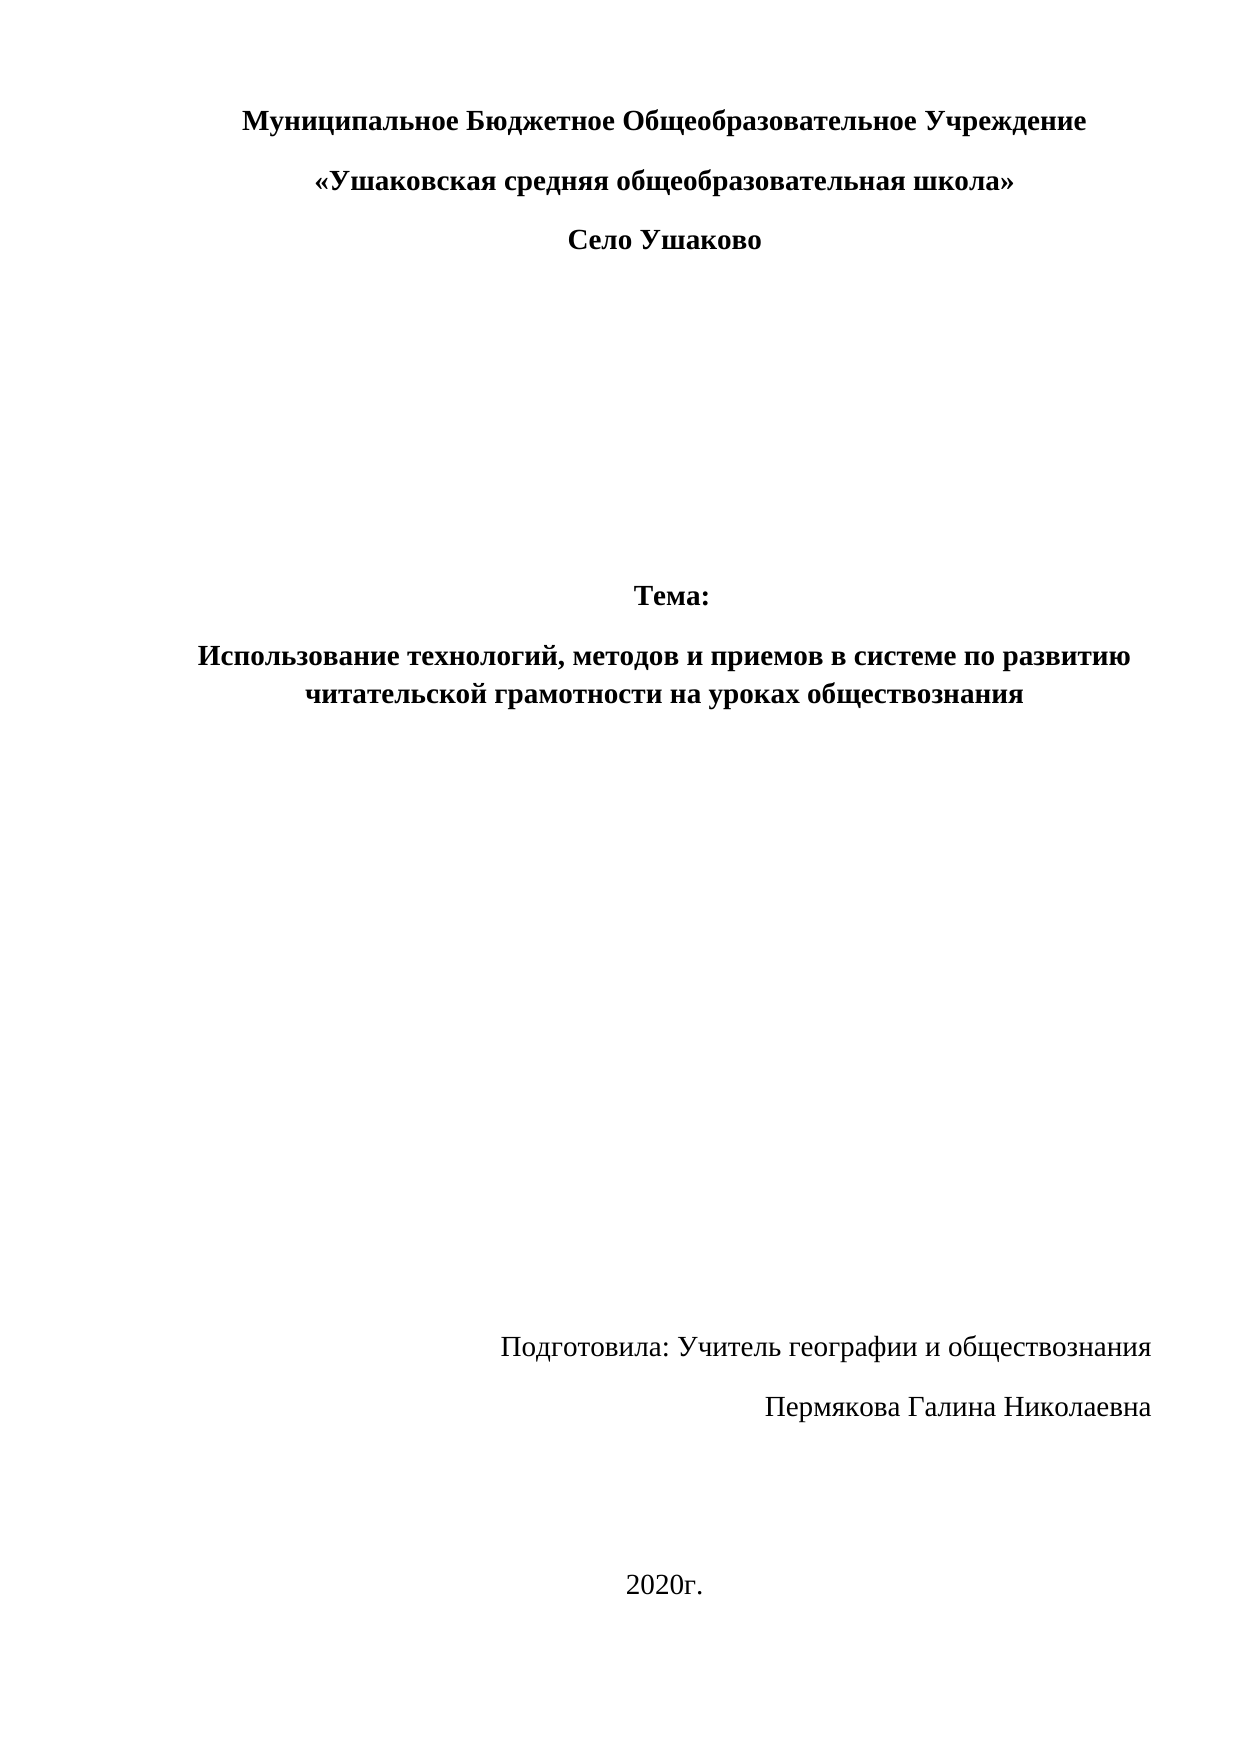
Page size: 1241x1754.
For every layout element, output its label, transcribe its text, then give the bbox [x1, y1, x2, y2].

text Муниципальное Бюджетное Общеобразовательное Учреждение [177, 103, 1152, 137]
text 2020г. [177, 1567, 1152, 1601]
text «Ушаковская средняя общеобразовательная школа» [177, 163, 1152, 196]
text Пермякова Галина Николаевна [177, 1389, 1152, 1422]
text Подготовила: Учитель географии и обществознания [177, 1329, 1152, 1363]
text Село Ушаково [177, 222, 1152, 256]
text Тема: [177, 578, 1152, 612]
text Использование технологий, методов и приемов в системе по развитию читательской грамотности на уроках обществознания [177, 638, 1152, 710]
